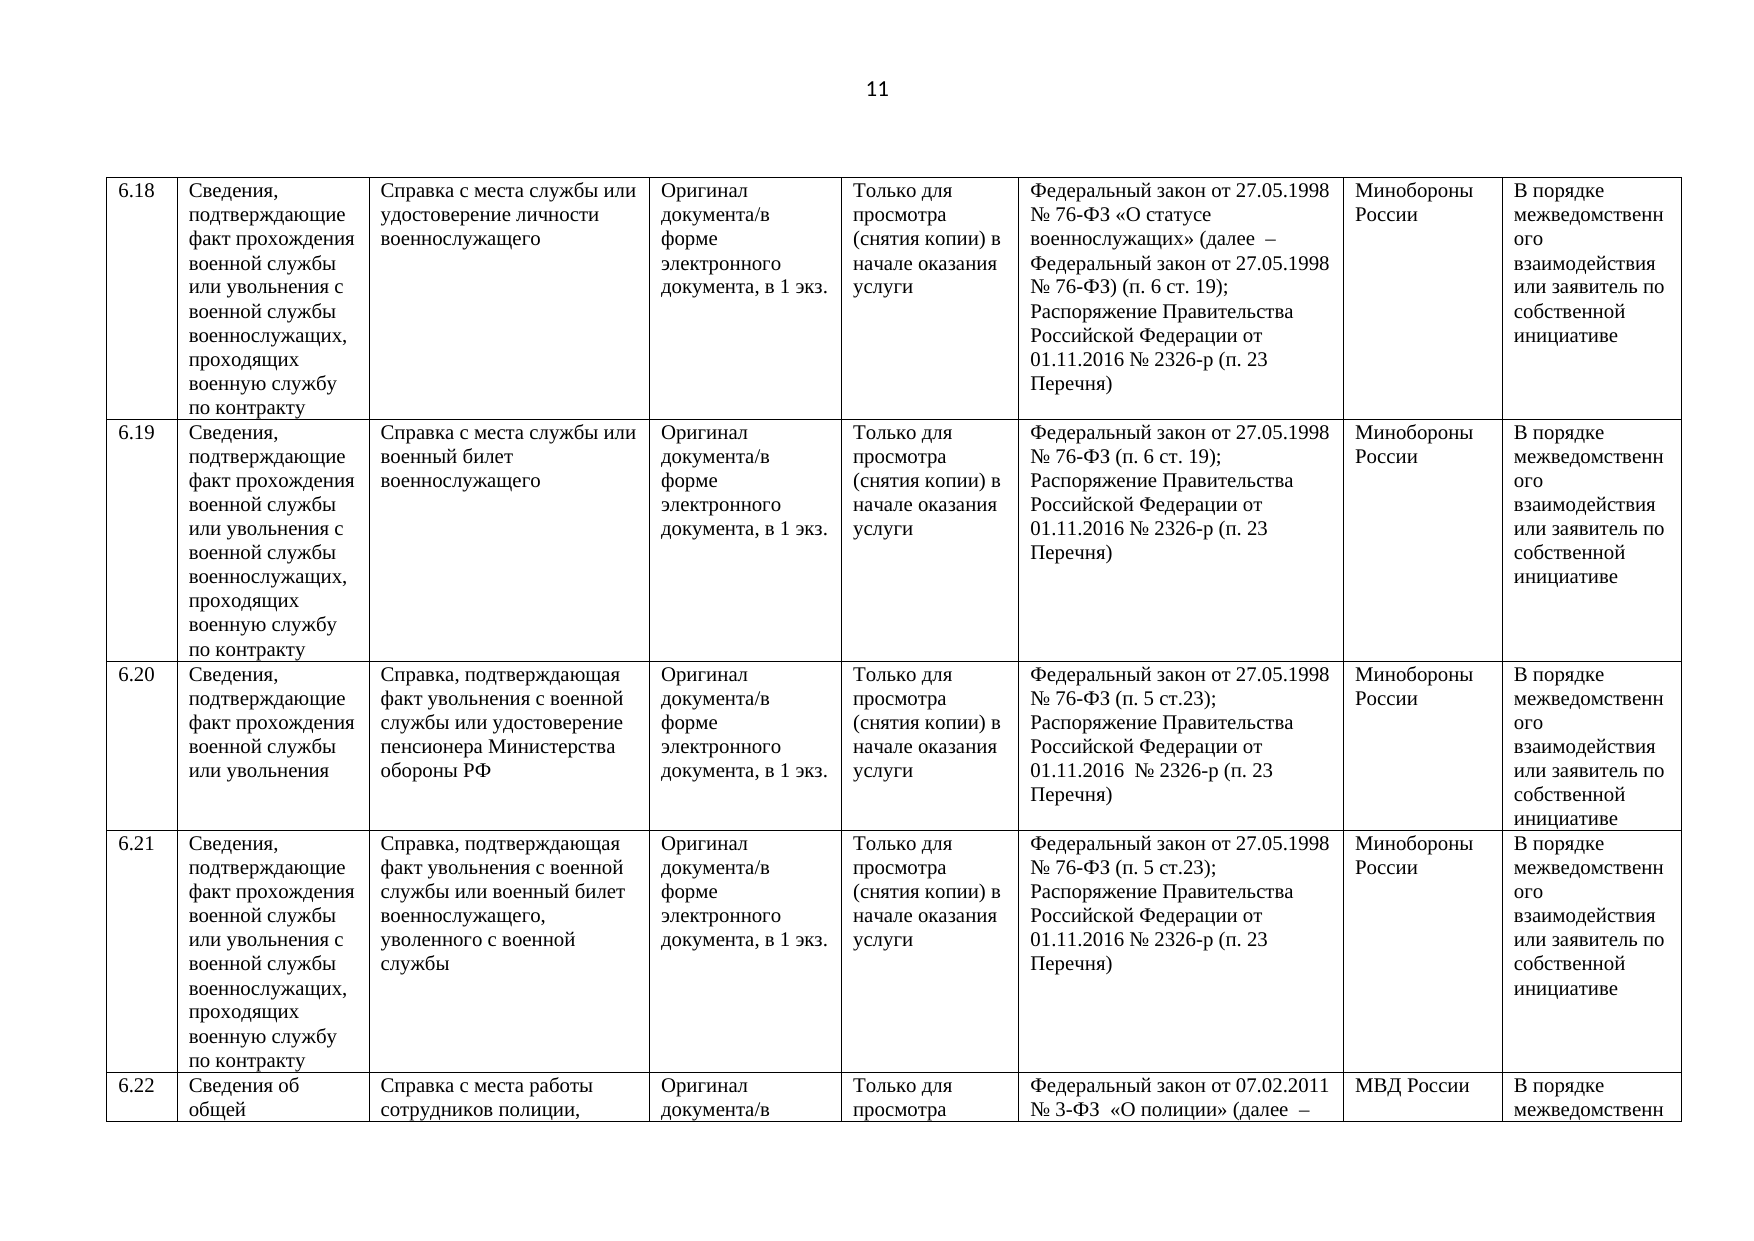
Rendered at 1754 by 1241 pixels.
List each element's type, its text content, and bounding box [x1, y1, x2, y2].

table_cell Минобороны России [1344, 831, 1502, 1072]
table_cell В порядке межведомственного взаимодействия или заявитель по собственной инициативе [1503, 420, 1681, 661]
table_cell 6.22 [107, 1073, 177, 1121]
table_cell Оригинал документа/в форме электронного документа, в 1 экз. [650, 831, 841, 1072]
table_cell 6.20 [107, 662, 177, 830]
table_cell Сведения, подтверждающие факт прохождения военной службы или увольнения с военной службы военнослужащих, проходящих военную службу по контракту [178, 420, 369, 661]
table_cell 6.21 [107, 831, 177, 1072]
table_cell 6.18 [107, 178, 177, 419]
table_cell Сведения, подтверждающие факт прохождения военной службы или увольнения с военной службы военнослужащих, проходящих военную службу по контракту [178, 178, 369, 419]
table_cell В порядке межведомственного взаимодействия или заявитель по собственной инициативе [1503, 831, 1681, 1072]
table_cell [1019, 1073, 1343, 1121]
table_cell Оригинал документа/в форме электронного документа, в 1 экз. [650, 178, 841, 419]
table_cell В порядке межведомственного взаимодействия или заявитель по собственной инициативе [1503, 662, 1681, 830]
table_cell Федеральный закон от 27.05.1998 № 76-ФЗ «О статусе военнослужащих» (далее – Федеральный закон от 27.05.1998 № 76-ФЗ) (п. 6 ст. 19); Распоряжение Правительства Российской Федерации от 01.11.2016 № 2326-р (п. 23 Перечня) [1019, 178, 1343, 419]
table_cell Сведения, подтверждающие факт прохождения военной службы или увольнения [178, 662, 369, 830]
table_cell 6.19 [107, 420, 177, 661]
table_cell Федеральный закон от 27.05.1998 № 76-ФЗ (п. 5 ст.23); Распоряжение Правительства Российской Федерации от 01.11.2016 № 2326-р (п. 23 Перечня) [1019, 662, 1343, 830]
table_cell Федеральный закон от 27.05.1998 № 76-ФЗ (п. 6 ст. 19); Распоряжение Правительства Российской Федерации от 01.11.2016 № 2326-р (п. 23 Перечня) [1019, 420, 1343, 661]
table_cell МВД России [1344, 1073, 1502, 1121]
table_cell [842, 1073, 1018, 1121]
table_cell Справка, подтверждающая факт увольнения с военной службы или удостоверение пенсионера Министерства обороны РФ [370, 662, 649, 830]
table_cell Минобороны России [1344, 178, 1502, 419]
table_cell Оригинал документа/в форме электронного документа, в 1 экз. [650, 662, 841, 830]
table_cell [178, 1073, 369, 1121]
table_cell Справка, подтверждающая факт увольнения с военной службы или военный билет военнослужащего, уволенного с военной службы [370, 831, 649, 1072]
table_cell Федеральный закон от 27.05.1998 № 76-ФЗ (п. 5 ст.23); Распоряжение Правительства Российской Федерации от 01.11.2016 № 2326-р (п. 23 Перечня) [1019, 831, 1343, 1072]
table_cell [842, 178, 1018, 419]
table_cell В порядке межведомственного взаимодействия или заявитель по собственной инициативе [1503, 178, 1681, 419]
table_cell Минобороны России [1344, 662, 1502, 830]
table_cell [650, 1073, 841, 1121]
table_cell Справка с места службы или удостоверение личности военнослужащего [370, 178, 649, 419]
table_cell Оригинал документа/в форме электронного документа, в 1 экз. [650, 420, 841, 661]
table_cell Только для просмотра (снятия копии) в начале оказания услуги [842, 662, 1018, 830]
table_cell Только для просмотра (снятия копии) в начале оказания услуги [842, 831, 1018, 1072]
table_cell Сведения, подтверждающие факт прохождения военной службы или увольнения с военной службы военнослужащих, проходящих военную службу по контракту [178, 831, 369, 1072]
table_cell Справка с места службы или военный билет военнослужащего [370, 420, 649, 661]
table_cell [370, 1073, 649, 1121]
table_cell Минобороны России [1344, 420, 1502, 661]
table_cell Только для просмотра (снятия копии) в начале оказания услуги [842, 420, 1018, 661]
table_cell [1503, 1073, 1681, 1121]
